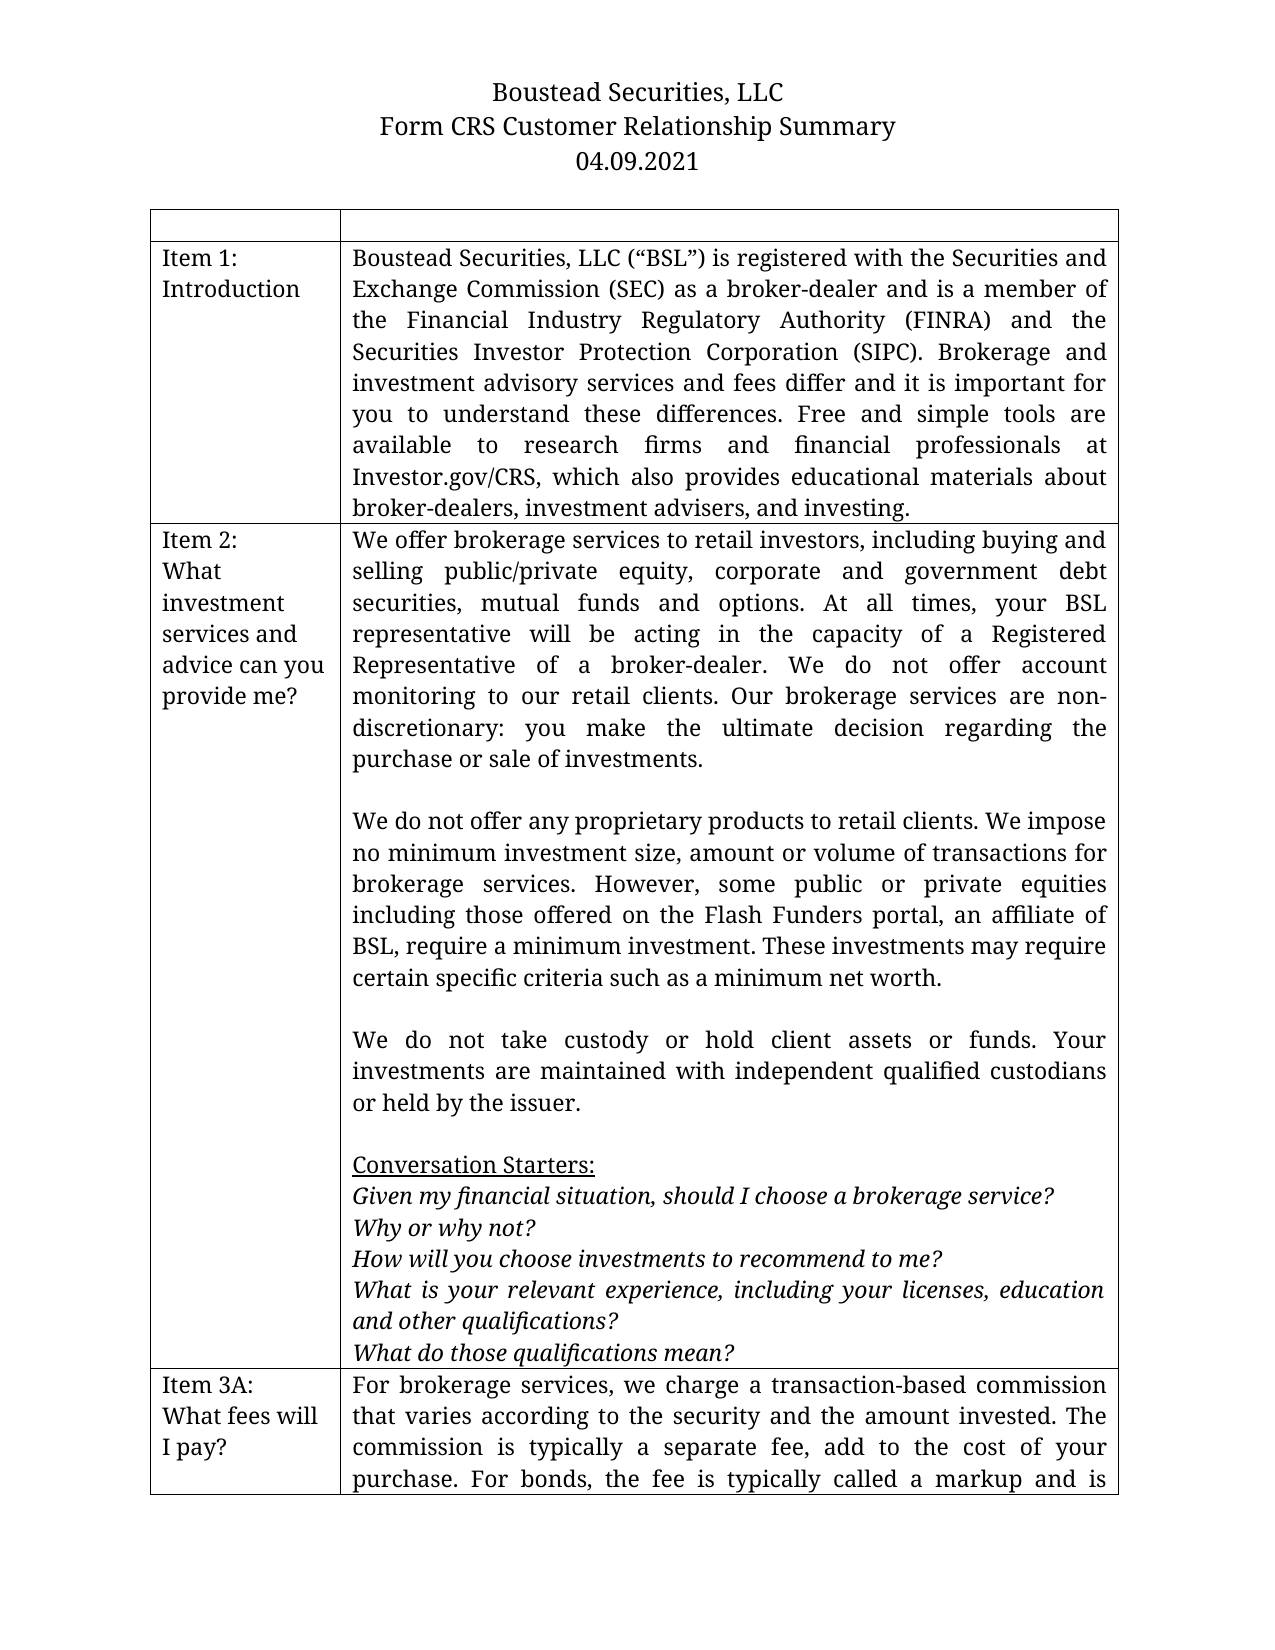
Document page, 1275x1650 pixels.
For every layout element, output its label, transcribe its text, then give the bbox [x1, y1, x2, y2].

table_header [151, 210, 340, 241]
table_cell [151, 1369, 340, 1494]
table_cell Item 1: Introduction [151, 242, 340, 523]
table_cell Boustead Securities, LLC (“BSL”) is registered with the Securities and Exchange Commission (SEC) as a broker-dealer and is a member of the Financial Industry Regulatory Authority (FINRA) and the Securities Investor Protection Corporation (SIPC). Brokerage and investment advisory services and fees differ and it is important for you to understand these differences. Free and simple tools are available to research firms and financial professionals at Investor.gov/CRS, which also provides educational materials about broker-dealers, investment advisers, and investing. [341, 242, 1118, 523]
table_cell Item 2: What investment services and advice can you provide me? [151, 524, 340, 1368]
table_header [341, 210, 1118, 241]
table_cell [341, 1369, 1118, 1494]
table_cell We offer brokerage services to retail investors, including buying and selling public/private equity, corporate and government debt securities, mutual funds and options. At all times, your BSL representative will be acting in the capacity of a Registered Representative of a broker-dealer. We do not offer account monitoring to our retail clients. Our brokerage services are non-discretionary: you make the ultimate decision regarding the purchase or sale of investments. We do not offer any proprietary products to retail clients. We impose no minimum investment size, amount or volume of transactions for brokerage services. However, some public or private equities including those offered on the Flash Funders portal, an affiliate of BSL, require a minimum investment. These investments may require certain specific criteria such as a minimum net worth. We do not take custody or hold client assets or funds. Your investments are maintained with independent qualified custodians or held by the issuer. Conversation Starters: Given my financial situation, should I choose a brokerage service? Why or why not? How will you choose investments to recommend to me? What is your relevant experience, including your licenses, education and other qualifications? What do those qualifications mean? [341, 524, 1118, 1368]
